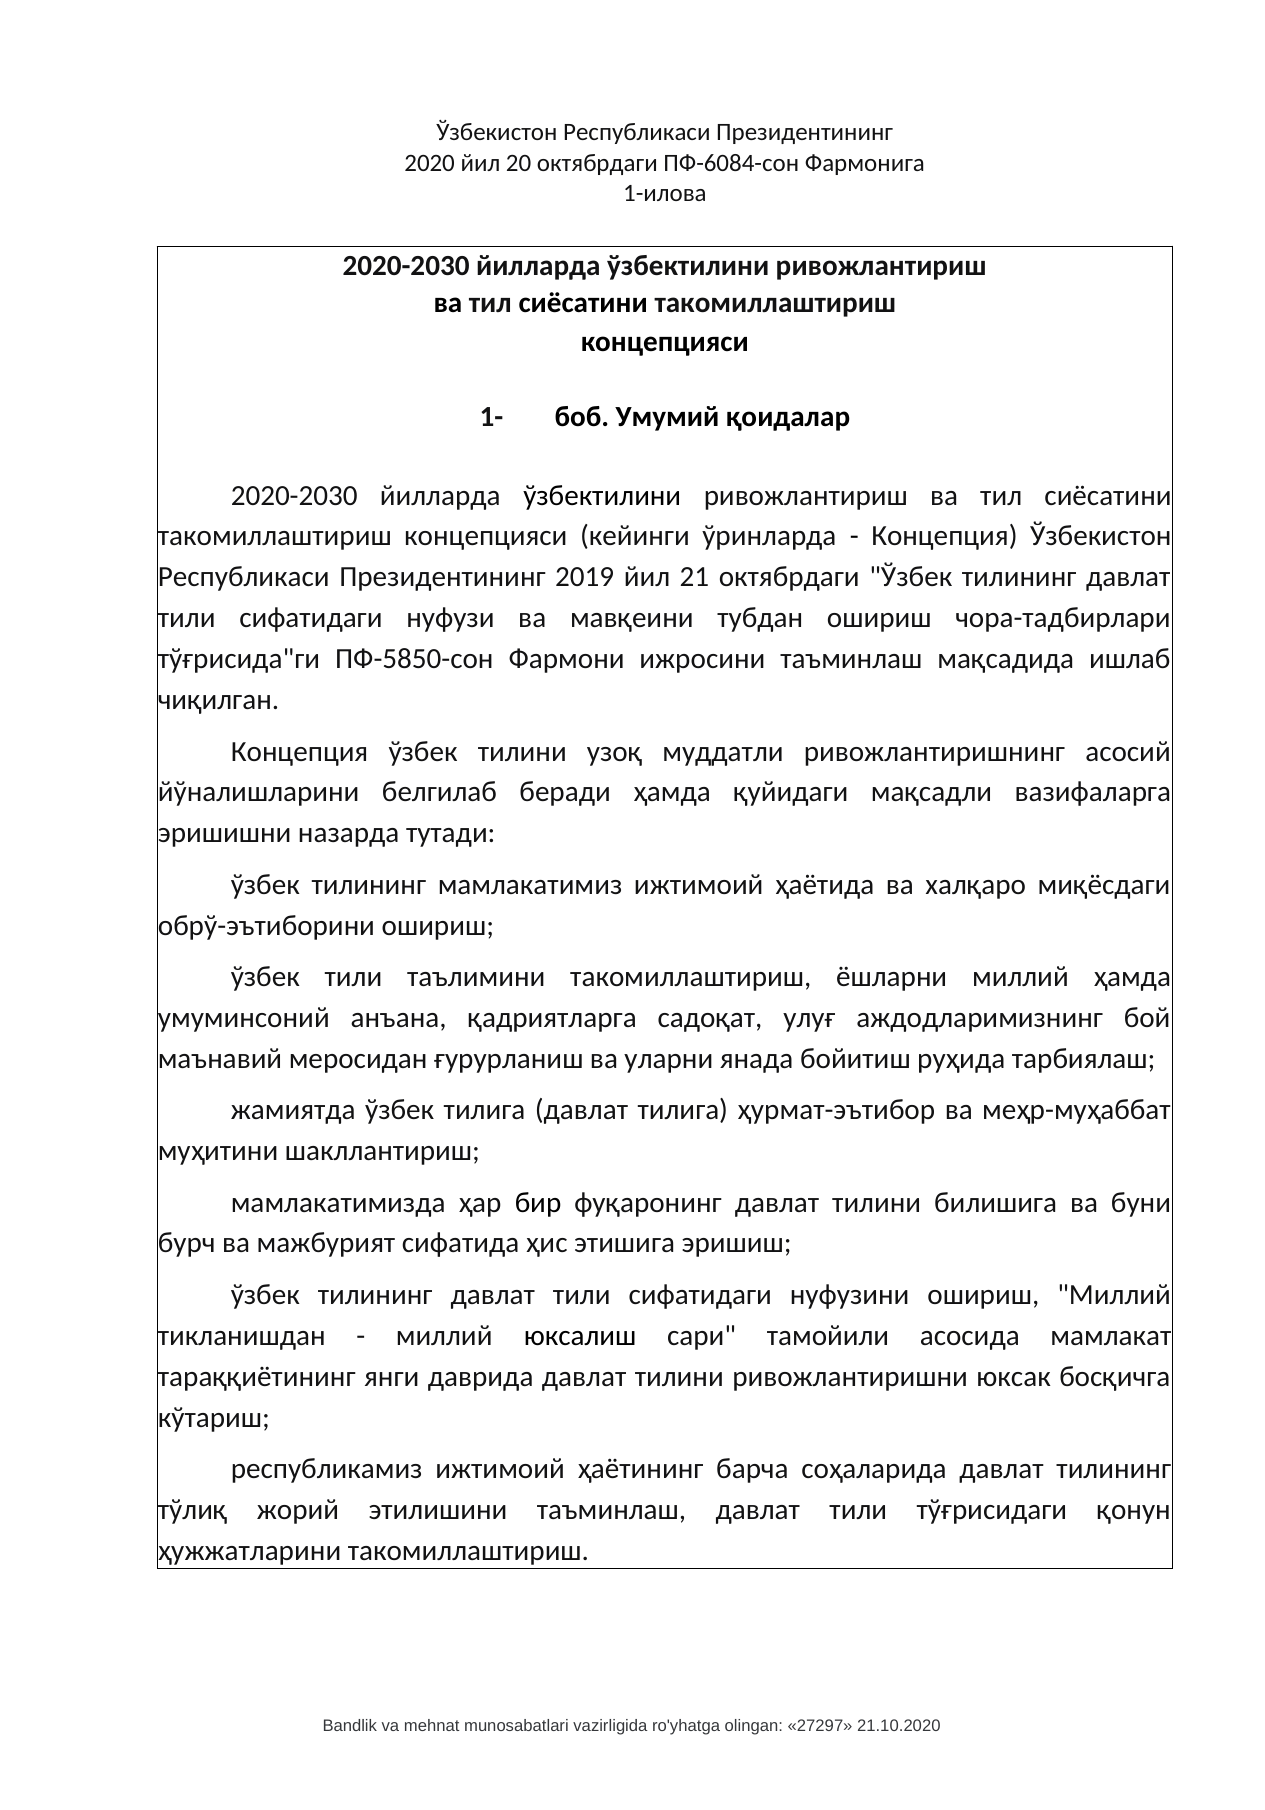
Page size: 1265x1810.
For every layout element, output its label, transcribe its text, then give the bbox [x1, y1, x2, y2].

text 2020-2030 йилларда ўзбектилини ривожлантириш ва тил сиёсатини такомиллаштириш концепцияси (кейинги ўринларда - Концепция) Ўзбекистон Республикаси Президентининг 2019 йил 21 октябрдаги "Ўзбек тилининг давлат тили сифатидаги нуфузи ва мавқеини тубдан ошириш чора-тадбирлари тўғрисида"ги ПФ-5850-сон Фармони ижросини таъминлаш мақсадида ишлаб чиқилган. [158, 476, 1172, 717]
text ўзбек тилининг давлат тили сифатидаги нуфузини ошириш, "Миллий тикланишдан - миллий юксалиш сари" тамойили асосида мамлакат тараққиётининг янги даврида давлат тилини ривожлантиришни юксак босқичга кўтариш; [158, 1275, 1172, 1434]
text Ўзбекистон Республикаси Президентининг 2020 йил 20 октябрдаги ПФ-6084-сон Фармонига 1-илова [158, 116, 1172, 208]
text ўзбек тилининг мамлакатимиз ижтимоий ҳаётида ва халқаро миқёсдаги обрў-эътиборини ошириш; [158, 865, 1172, 942]
list боб. Умумий қоидалар [158, 397, 1172, 434]
text мамлакатимизда ҳар бир фуқаронинг давлат тилини билишига ва буни бурч ва мажбурият сифатида ҳис этишига эришиш; [158, 1183, 1172, 1260]
text 2020-2030 йилларда ўзбектилини ривожлантириш ва тил сиёсатини такомиллаштириш концепцияси [158, 247, 1172, 358]
text ўзбек тили таълимини такомиллаштириш, ёшларни миллий ҳамда умуминсоний анъана, қадриятларга садоқат, улуғ аждодларимизнинг бой маънавий меросидан ғурурланиш ва уларни янада бойитиш руҳида тарбиялаш; [158, 957, 1172, 1076]
text республикамиз ижтимоий ҳаётининг барча соҳаларида давлат тилининг тўлиқ жорий этилишини таъминлаш, давлат тили тўғрисидаги қонун ҳужжатларини такомиллаштириш. [158, 1449, 1172, 1568]
text жамиятда ўзбек тилига (давлат тилига) ҳурмат-эътибор ва меҳр-муҳаббат муҳитини шакллантириш; [158, 1090, 1172, 1168]
text Концепция ўзбек тилини узоқ муддатли ривожлантиришнинг асосий йўналишларини белгилаб беради ҳамда қуйидаги мақсадли вазифаларга эришишни назарда тутади: [158, 732, 1172, 850]
